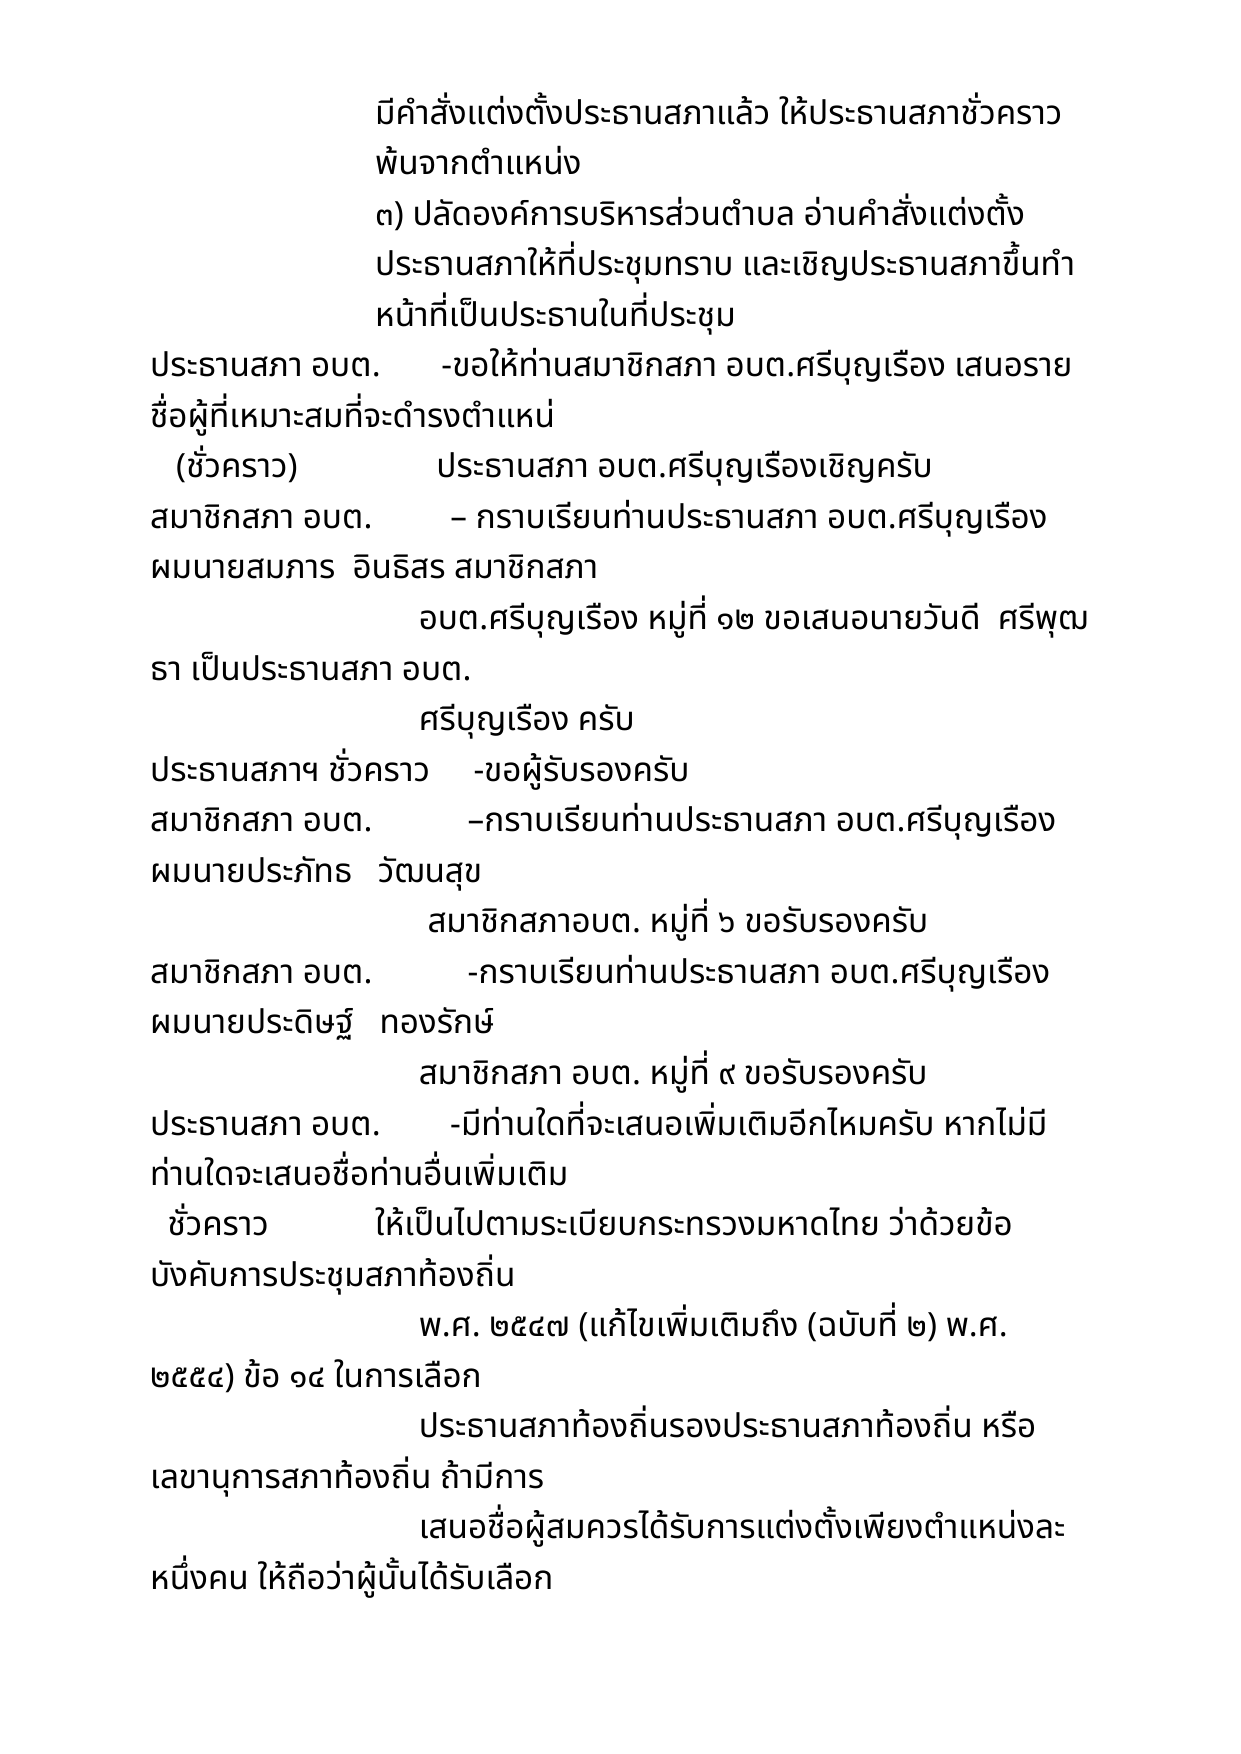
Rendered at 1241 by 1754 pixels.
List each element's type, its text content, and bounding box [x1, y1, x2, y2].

text ประธานสภา อบต. -มีท่านใดที่จะเสนอเพิ่มเติมอีกไหมครับ หากไม่มีท่านใดจะเสนอชื่อท่านอื่นเพิ่มเติม [150, 1099, 1090, 1200]
text พ.ศ. ๒๕๔๗ (แก้ไขเพิ่มเติมถึง (ฉบับที่ ๒) พ.ศ. ๒๕๕๔) ข้อ ๑๔ ในการเลือก [150, 1301, 1090, 1402]
text สมาชิกสภาอบต. หมู่ที่ ๖ ขอรับรองครับ [150, 897, 1090, 948]
text ประธานสภาท้องถิ่นรองประธานสภาท้องถิ่น หรือเลขานุการสภาท้องถิ่น ถ้ามีการ [150, 1402, 1090, 1503]
text เสนอชื่อผู้สมควรได้รับการแต่งตั้งเพียงตำแหน่งละหนึ่งคน ให้ถือว่าผู้นั้นได้รับเลือก [150, 1503, 1090, 1604]
text ศรีบุญเรือง ครับ [150, 695, 1090, 745]
text สมาชิกสภา อบต. – กราบเรียนท่านประธานสภา อบต.ศรีบุญเรือง ผมนายสมภาร อินธิสร สมาชิกสภา [150, 493, 1090, 594]
text สมาชิกสภา อบต. -กราบเรียนท่านประธานสภา อบต.ศรีบุญเรือง ผมนายประดิษฐ์ ทองรักษ์ [150, 948, 1090, 1049]
text อบต.ศรีบุญเรือง หมู่ที่ ๑๒ ขอเสนอนายวันดี ศรีพุฒธา เป็นประธานสภา อบต. [150, 594, 1090, 695]
text สมาชิกสภา อบต. หมู่ที่ ๙ ขอรับรองครับ [150, 1049, 1090, 1099]
text ๓) ปลัดองค์การบริหารส่วนตำบล อ่านคำสั่งแต่งตั้งประธานสภาให้ที่ประชุมทราบ และเชิญประธานสภาขึ้นทำหน้าที่เป็นประธานในที่ประชุม [375, 189, 1090, 341]
text (ชั่วคราว) ประธานสภา อบต.ศรีบุญเรืองเชิญครับ [150, 442, 1090, 493]
text สมาชิกสภา อบต. –กราบเรียนท่านประธานสภา อบต.ศรีบุญเรือง ผมนายประภัทธ วัฒนสุข [150, 796, 1090, 897]
text ประธานสภาฯ ชั่วคราว -ขอผู้รับรองครับ [150, 745, 1090, 796]
text ชั่วคราว ให้เป็นไปตามระเบียบกระทรวงมหาดไทย ว่าด้วยข้อบังคับการประชุมสภาท้องถิ่น [150, 1200, 1090, 1301]
text ประธานสภา อบต. -ขอให้ท่านสมาชิกสภา อบต.ศรีบุญเรือง เสนอรายชื่อผู้ที่เหมาะสมที่จะดำรงตำแหน่ [150, 341, 1090, 442]
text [375, 89, 1090, 189]
